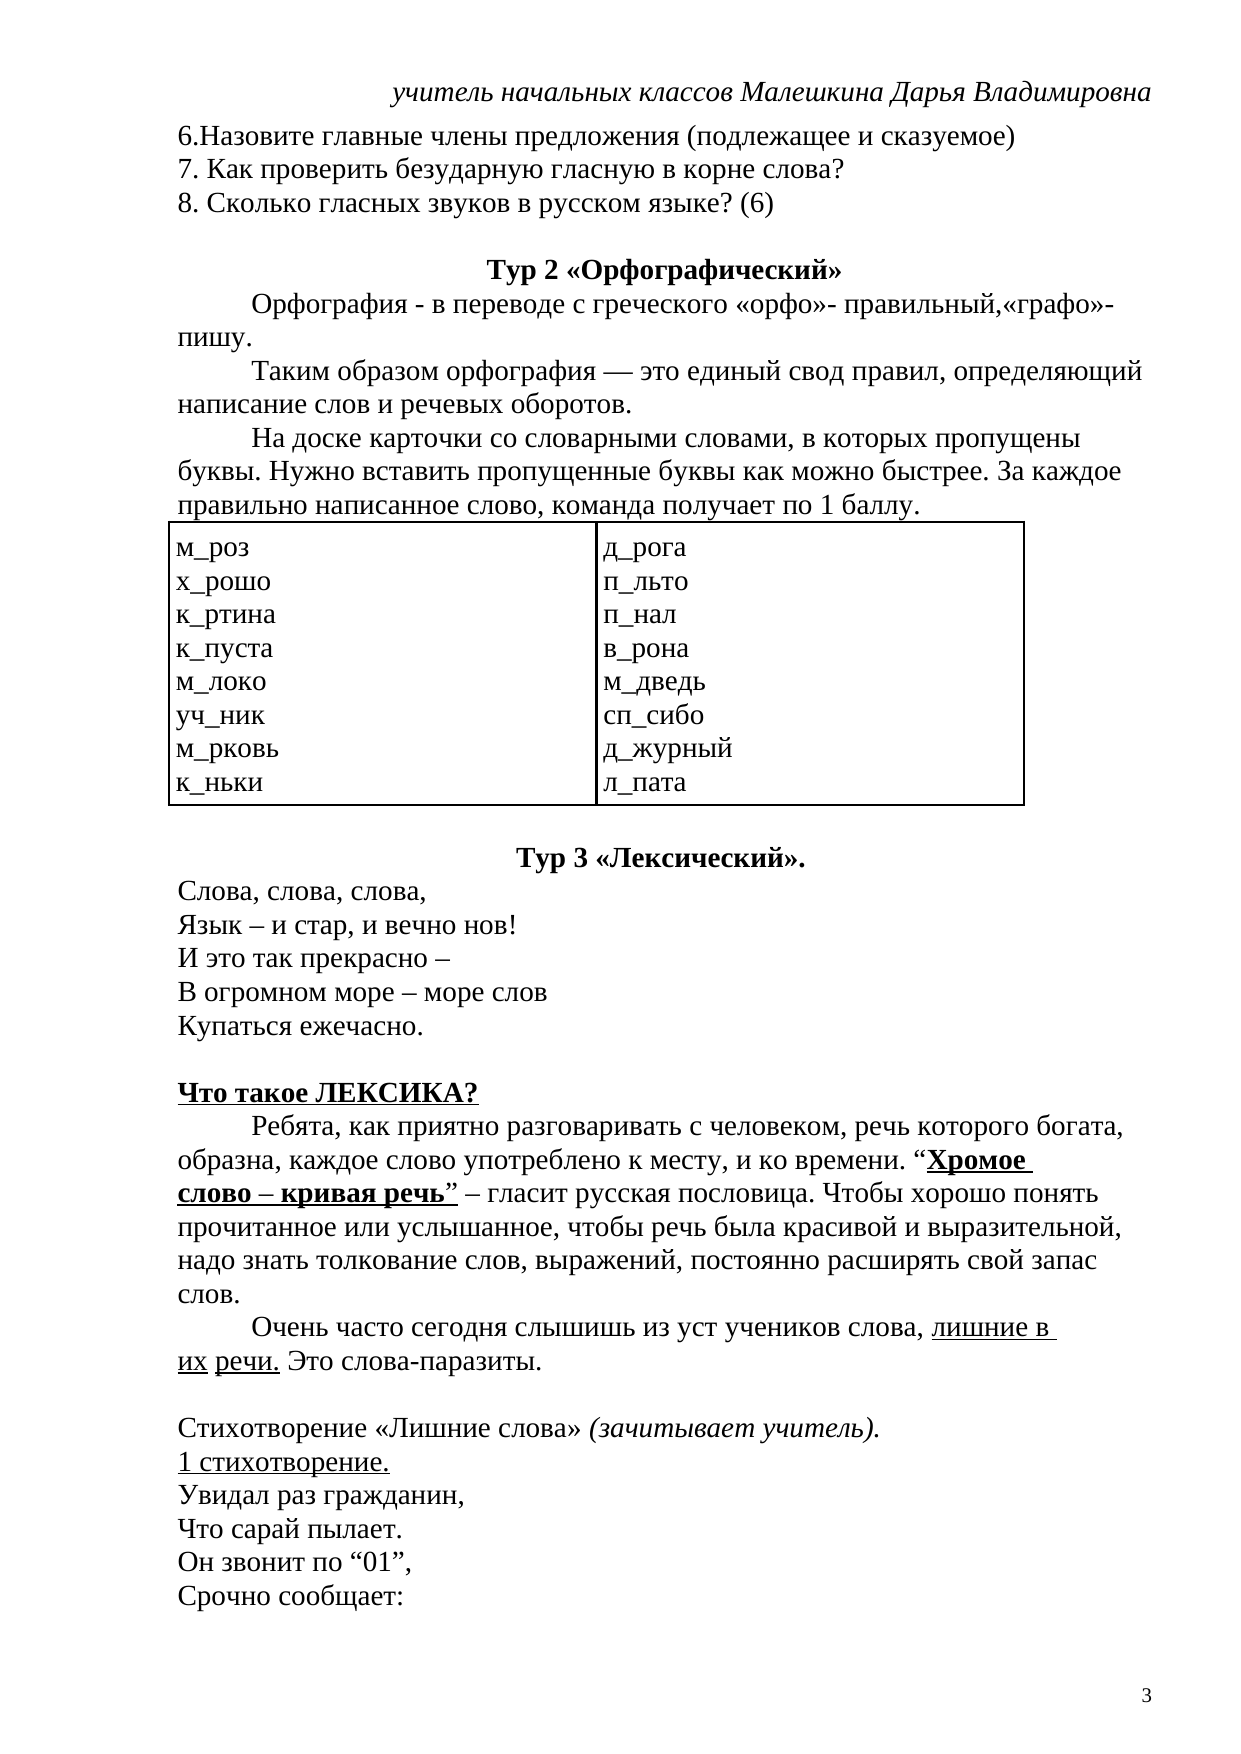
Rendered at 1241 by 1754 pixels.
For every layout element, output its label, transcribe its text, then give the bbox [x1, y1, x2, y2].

text 7. Как проверить безударную гласную в корне слова? [177, 152, 1152, 185]
text Увидал раз гражданин, [177, 1477, 1152, 1511]
text 6.Назовите главные члены предложения (подлежащее и сказуемое) [177, 118, 1152, 152]
text Стихотворение «Лишние слова» (зачитывает учитель). [177, 1410, 1152, 1444]
text Что такое ЛЕКСИКА? [177, 1075, 1152, 1108]
text Таким образом орфография — это единый свод правил, определяющий написание слов и речевых оборотов. [177, 353, 1152, 420]
text Тур 3 «Лексический». [177, 840, 1152, 873]
table_header д_рога п_льто п_нал в_рона м_дведь сп_сибо д_журный л_пата [598, 523, 1023, 804]
text Что сарай пылает. [177, 1511, 1152, 1544]
text Слова, слова, слова, Язык – и стар, и вечно нов! И это так прекрасно – В огромном море – море слов Купаться ежечасно. [177, 873, 1152, 1041]
text Он звонит по “01”, [177, 1544, 1152, 1578]
text 8. Сколько гласных звуков в русском языке? (6) [177, 185, 1152, 219]
text Срочно сообщает: [177, 1578, 1152, 1611]
table_header м_роз х_рошо к_ртина к_пуста м_локо уч_ник м_рковь к_ньки [170, 523, 595, 804]
text Ребята, как приятно разговаривать с человеком, речь которого богата, образна, каждое слово употреблено к месту, и ко времени. “Хромое слово – кривая речь” – гласит русская пословица. Чтобы хорошо понять прочитанное или услышанное, чтобы речь была красивой и выразительной, надо знать толкование слов, выражений, постоянно расширять свой запас слов. [177, 1108, 1152, 1309]
text Очень часто сегодня слышишь из уст учеников слова, лишние в их речи. Это слова-паразиты. [177, 1309, 1152, 1377]
text 1 стихотворение. [177, 1444, 1152, 1477]
text Орфография - в переводе с греческого «орфо»- правильный,«графо»-пишу. [177, 286, 1152, 353]
text На доске карточки со словарными словами, в которых пропущены буквы. Нужно вставить пропущенные буквы как можно быстрее. За каждое правильно написанное слово, команда получает по 1 баллу. [177, 420, 1152, 521]
text Тур 2 «Орфографический» [177, 252, 1152, 286]
